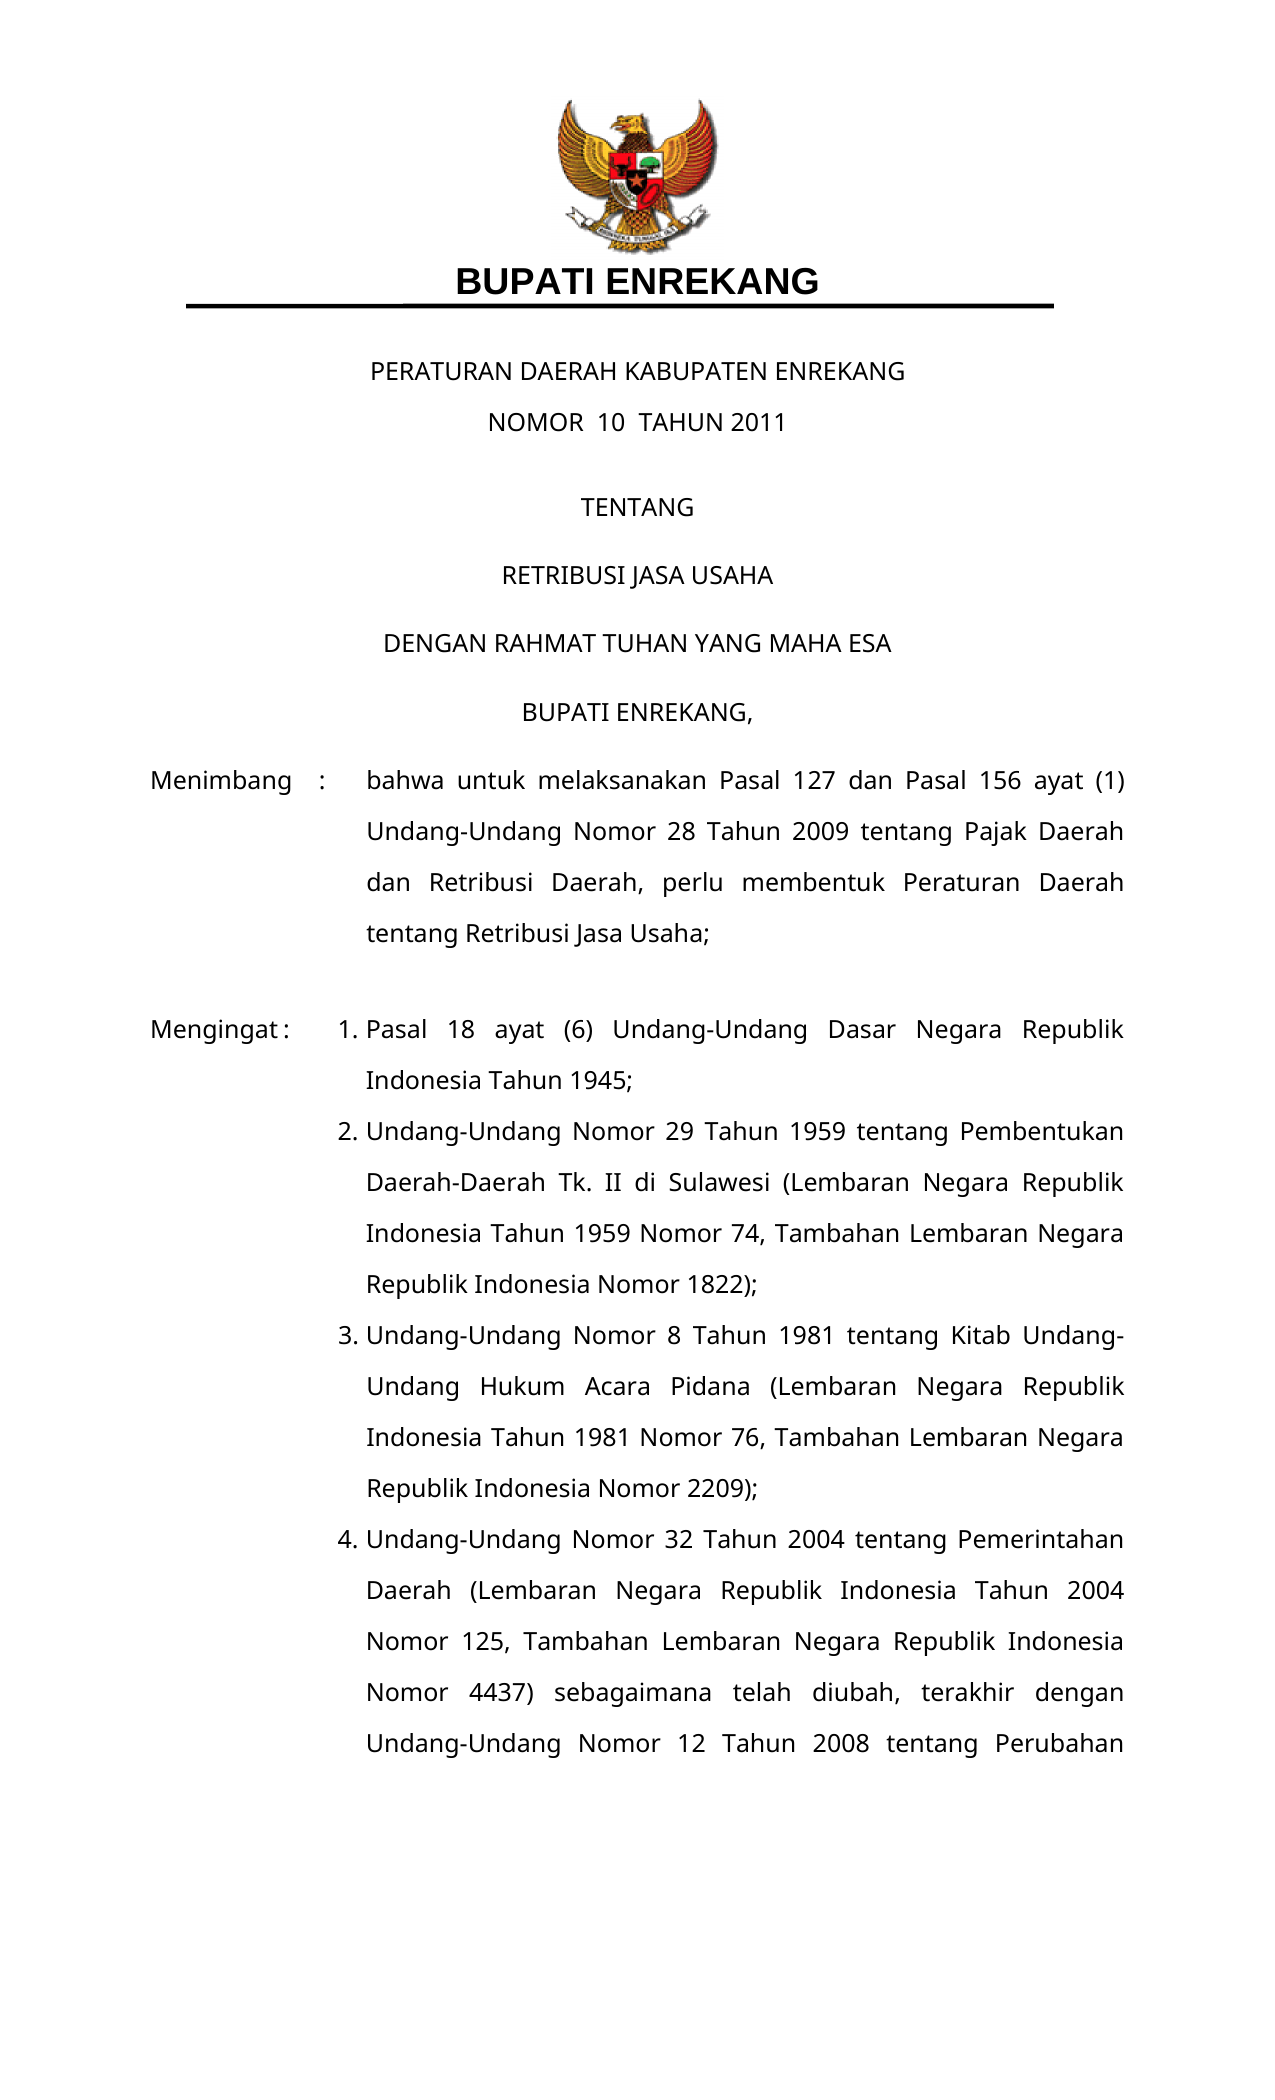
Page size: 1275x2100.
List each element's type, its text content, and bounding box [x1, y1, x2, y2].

text DENGAN RAHMAT TUHAN YANG MAHA ESA [150, 626, 1125, 660]
text BUPATI ENREKANG [150, 259, 1125, 303]
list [337, 1522, 1125, 1760]
list Undang-Undang Nomor 8 Tahun 1981 tentang Kitab Undang-Undang Hukum Acara Pidana (Lembaran Negara Republik Indonesia Tahun 1981 Nomor 76, Tambahan Lembaran Negara Republik Indonesia Nomor 2209); [338, 1318, 1125, 1505]
text RETRIBUSI JASA USAHA [150, 558, 1125, 592]
text TENTANG [150, 490, 1125, 524]
text PERATURAN DAERAH KABUPATEN ENREKANG [150, 354, 1125, 388]
list Undang-Undang Nomor 29 Tahun 1959 tentang Pembentukan Daerah-Daerah Tk. II di Sulawesi (Lembaran Negara Republik Indonesia Tahun 1959 Nomor 74, Tambahan Lembaran Negara Republik Indonesia Nomor 1822); [337, 1114, 1125, 1301]
text NOMOR 10 TAHUN 2011 [150, 405, 1125, 439]
list Mengingat : 1. Pasal 18 ayat (6) Undang-Undang Dasar Negara Republik Indonesia Tahun 1945; [150, 1012, 1125, 1097]
text Menimbang : bahwa untuk melaksanakan Pasal 127 dan Pasal 156 ayat (1) Undang-Undang Nomor 28 Tahun 2009 tentang Pajak Daerah dan Retribusi Daerah, perlu membentuk Peraturan Daerah tentang Retribusi Jasa Usaha; [150, 762, 1125, 949]
text BUPATI ENREKANG, [150, 694, 1125, 728]
